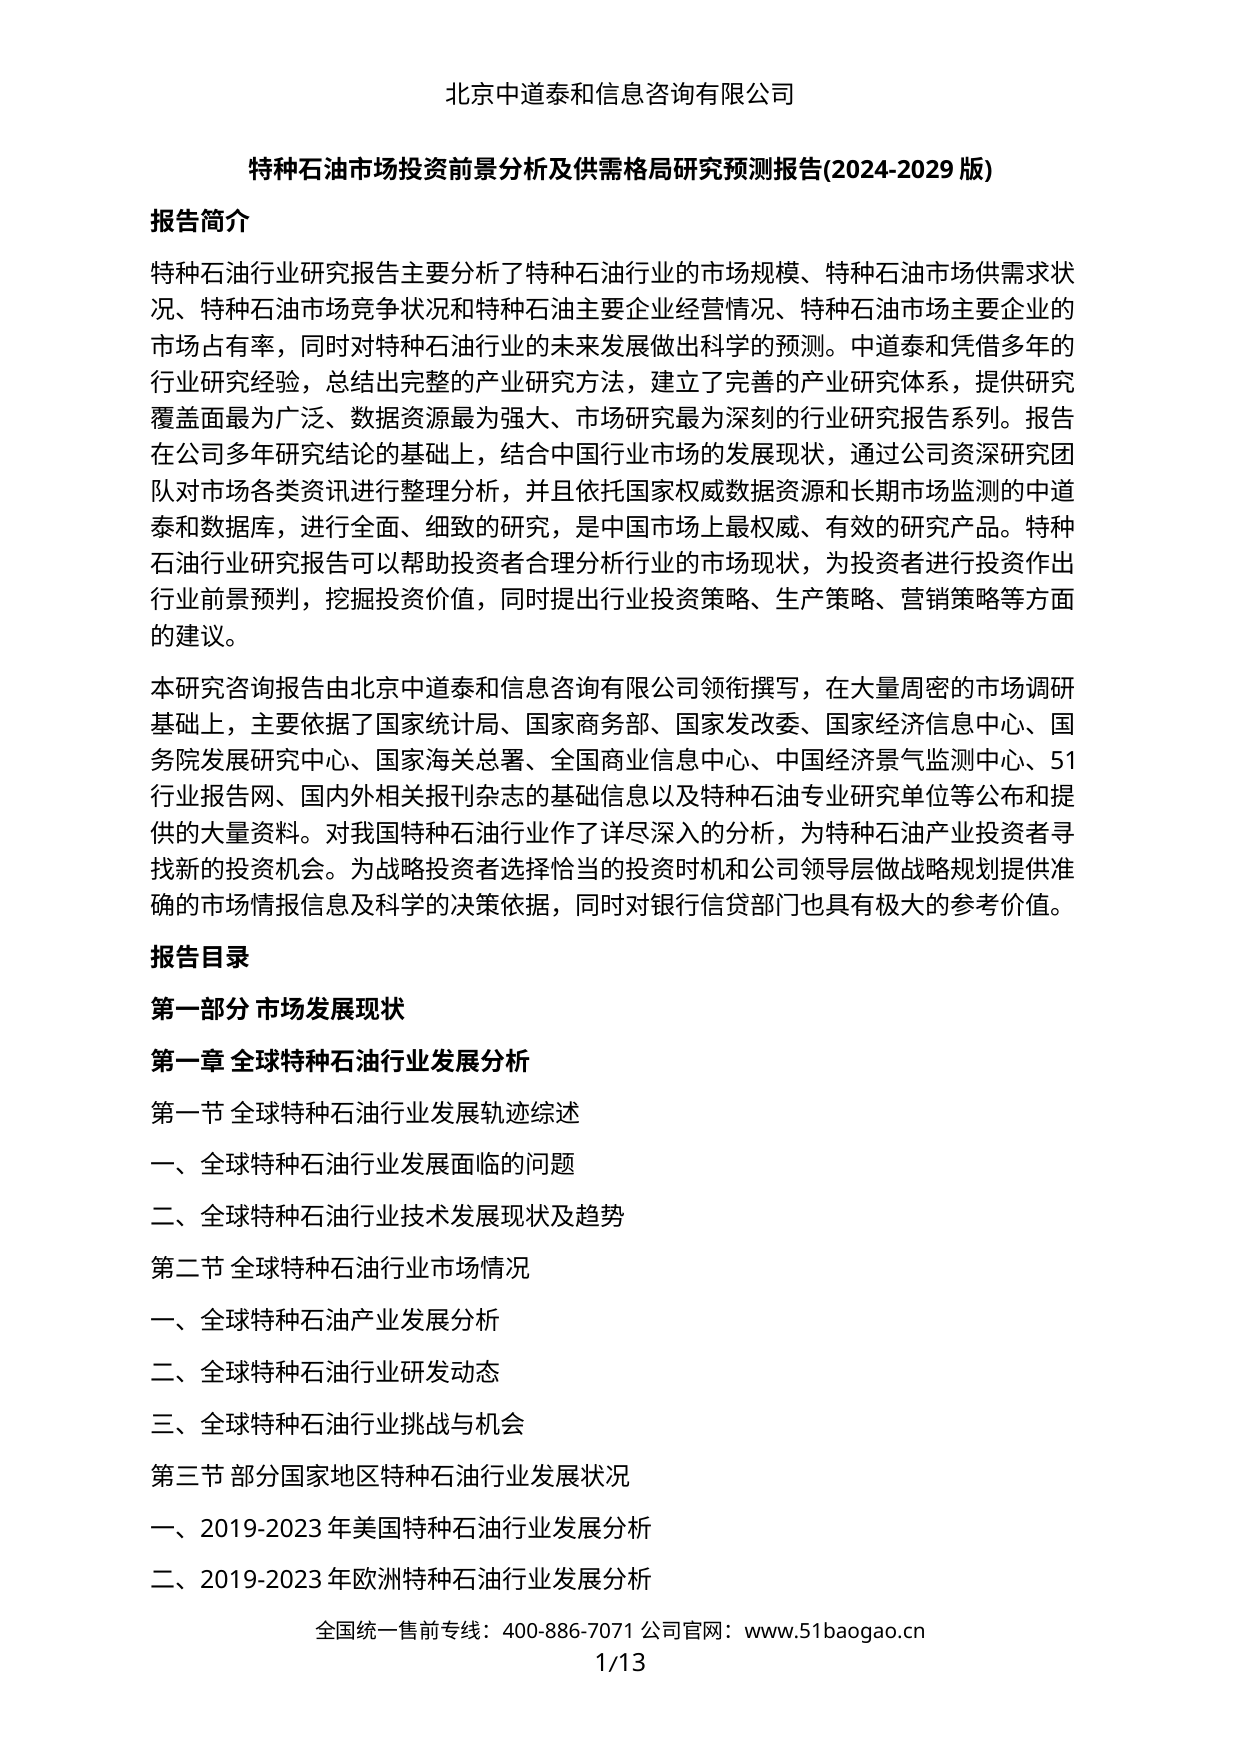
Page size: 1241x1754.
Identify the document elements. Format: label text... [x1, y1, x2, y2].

text 三、全球特种石油行业挑战与机会 [150, 1404, 1090, 1441]
text 二、全球特种石油行业技术发展现状及趋势 [150, 1197, 1090, 1233]
text 第一节 全球特种石油行业发展轨迹综述 [150, 1093, 1090, 1129]
text 报告目录 [150, 937, 1090, 974]
text 第三节 部分国家地区特种石油行业发展状况 [150, 1456, 1090, 1492]
text 二、全球特种石油行业研发动态 [150, 1352, 1090, 1389]
text 一、2019-2023年美国特种石油行业发展分析 [150, 1508, 1090, 1544]
text 一、全球特种石油产业发展分析 [150, 1301, 1090, 1337]
text 二、2019-2023年欧洲特种石油行业发展分析 [150, 1560, 1090, 1596]
text 一、全球特种石油行业发展面临的问题 [150, 1145, 1090, 1181]
text 特种石油市场投资前景分析及供需格局研究预测报告(2024-2029版) [150, 150, 1090, 186]
text 报告简介 [150, 202, 1090, 238]
text 第二节 全球特种石油行业市场情况 [150, 1249, 1090, 1285]
text 第一部分 市场发展现状 [150, 989, 1090, 1026]
text 特种石油行业研究报告主要分析了特种石油行业的市场规模、特种石油市场供需求状况、特种石油市场竞争状况和特种石油主要企业经营情况、特种石油市场主要企业的市场占有率，同时对特种石油行业的未来发展做出科学的预测。中道泰和凭借多年的行业研究经验，总结出完整的产业研究方法，建立了完善的产业研究体系，提供研究覆盖面最为广泛、数据资源最为强大、市场研究最为深刻的行业研究报告系列。报告在公司多年研究结论的基础上，结合中国行业市场的发展现状，通过公司资深研究团队对市场各类资讯进行整理分析，并且依托国家权威数据资源和长期市场监测的中道泰和数据库，进行全面、细致的研究，是中国市场上最权威、有效的研究产品。特种石油行业研究报告可以帮助投资者合理分析行业的市场现状，为投资者进行投资作出行业前景预判，挖掘投资价值，同时提出行业投资策略、生产策略、营销策略等方面的建议。 [150, 254, 1090, 652]
text 本研究咨询报告由北京中道泰和信息咨询有限公司领衔撰写，在大量周密的市场调研基础上，主要依据了国家统计局、国家商务部、国家发改委、国家经济信息中心、国务院发展研究中心、国家海关总署、全国商业信息中心、中国经济景气监测中心、51行业报告网、国内外相关报刊杂志的基础信息以及特种石油专业研究单位等公布和提供的大量资料。对我国特种石油行业作了详尽深入的分析，为特种石油产业投资者寻找新的投资机会。为战略投资者选择恰当的投资时机和公司领导层做战略规划提供准确的市场情报信息及科学的决策依据，同时对银行信贷部门也具有极大的参考价值。 [150, 668, 1090, 922]
text 第一章 全球特种石油行业发展分析 [150, 1041, 1090, 1077]
